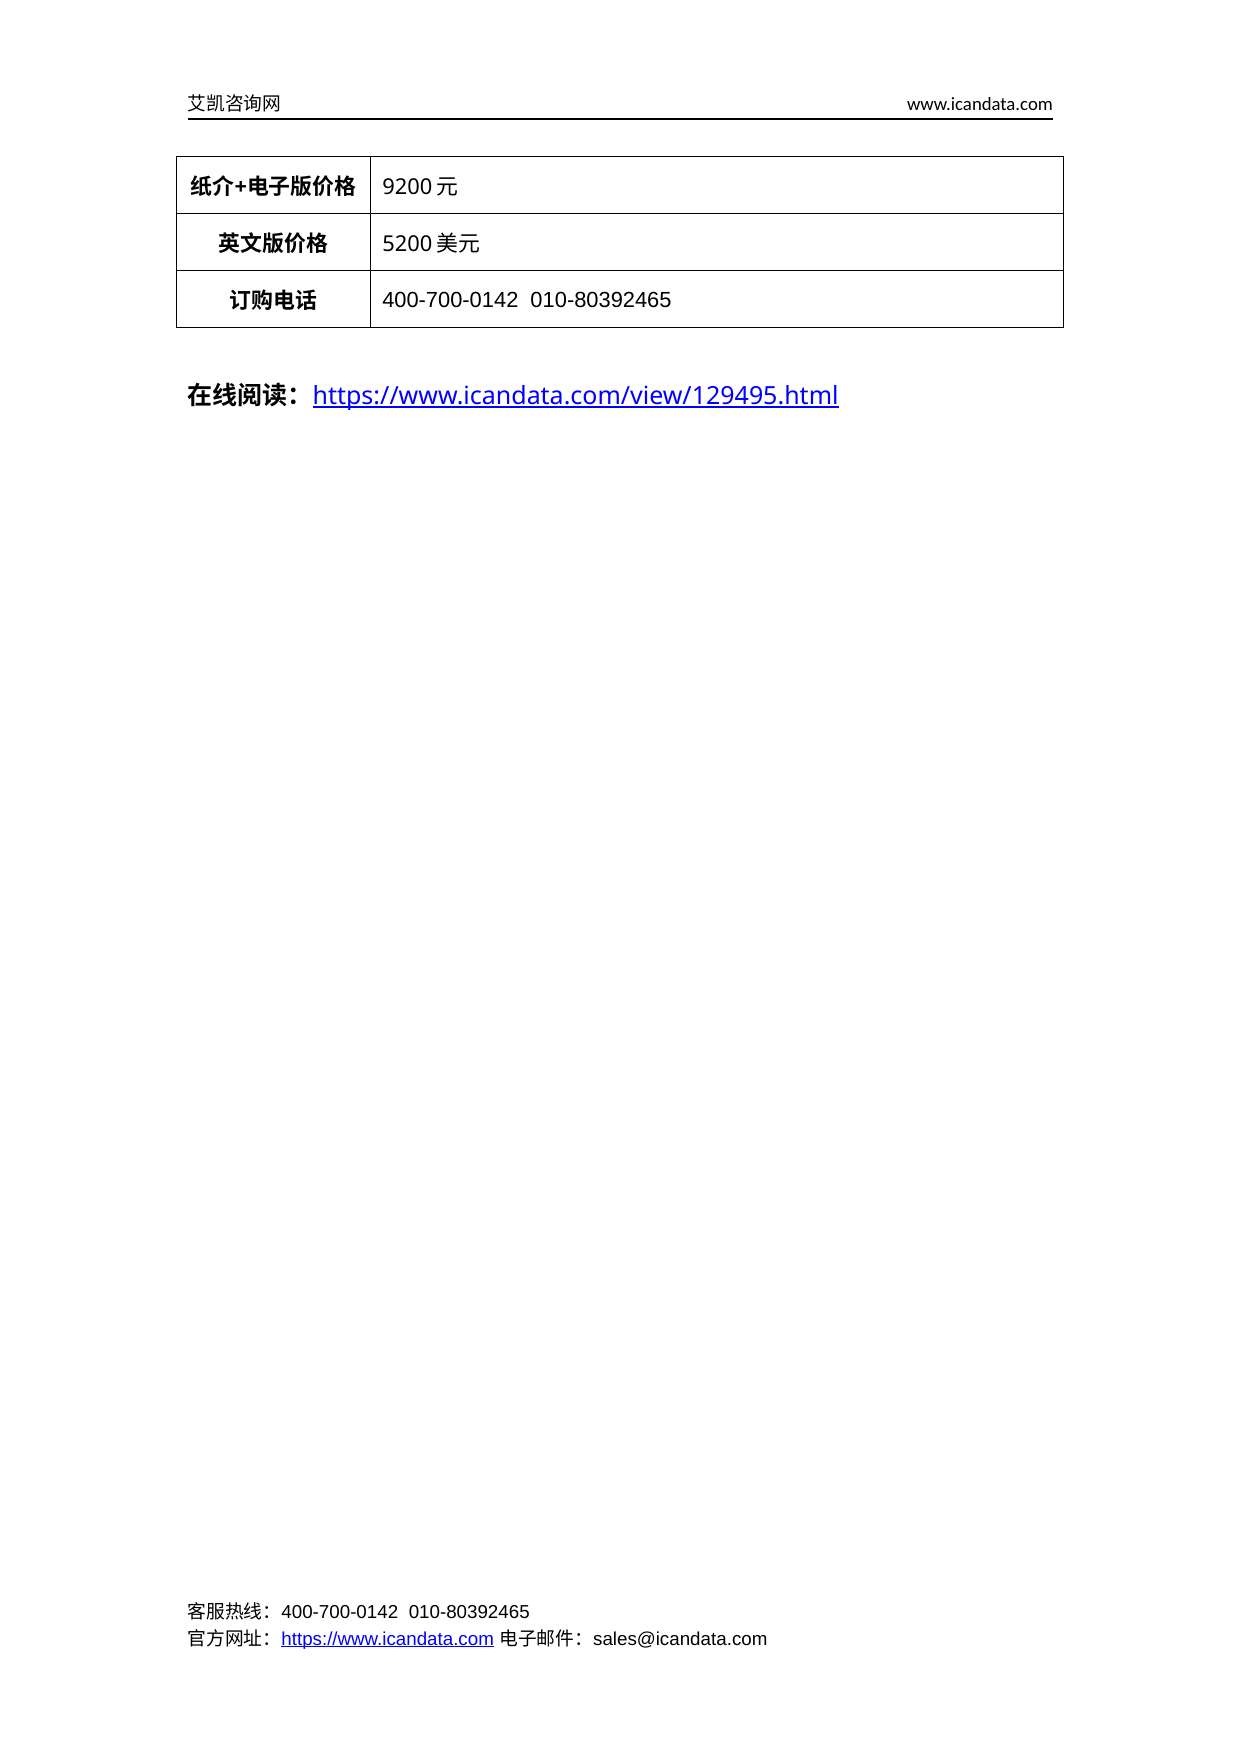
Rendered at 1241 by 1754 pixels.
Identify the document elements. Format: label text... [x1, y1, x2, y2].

table_cell 纸介+电子版价格 [177, 157, 370, 213]
table_cell 英文版价格 [177, 214, 370, 270]
table_cell 400-700-0142 010-80392465 [371, 271, 1063, 327]
table_cell 订购电话 [177, 271, 370, 327]
table_cell 9200元 [371, 157, 1063, 213]
text 在线阅读：https://www.icandata.com/view/129495.html [187, 361, 1053, 426]
table_cell 5200美元 [371, 214, 1063, 270]
